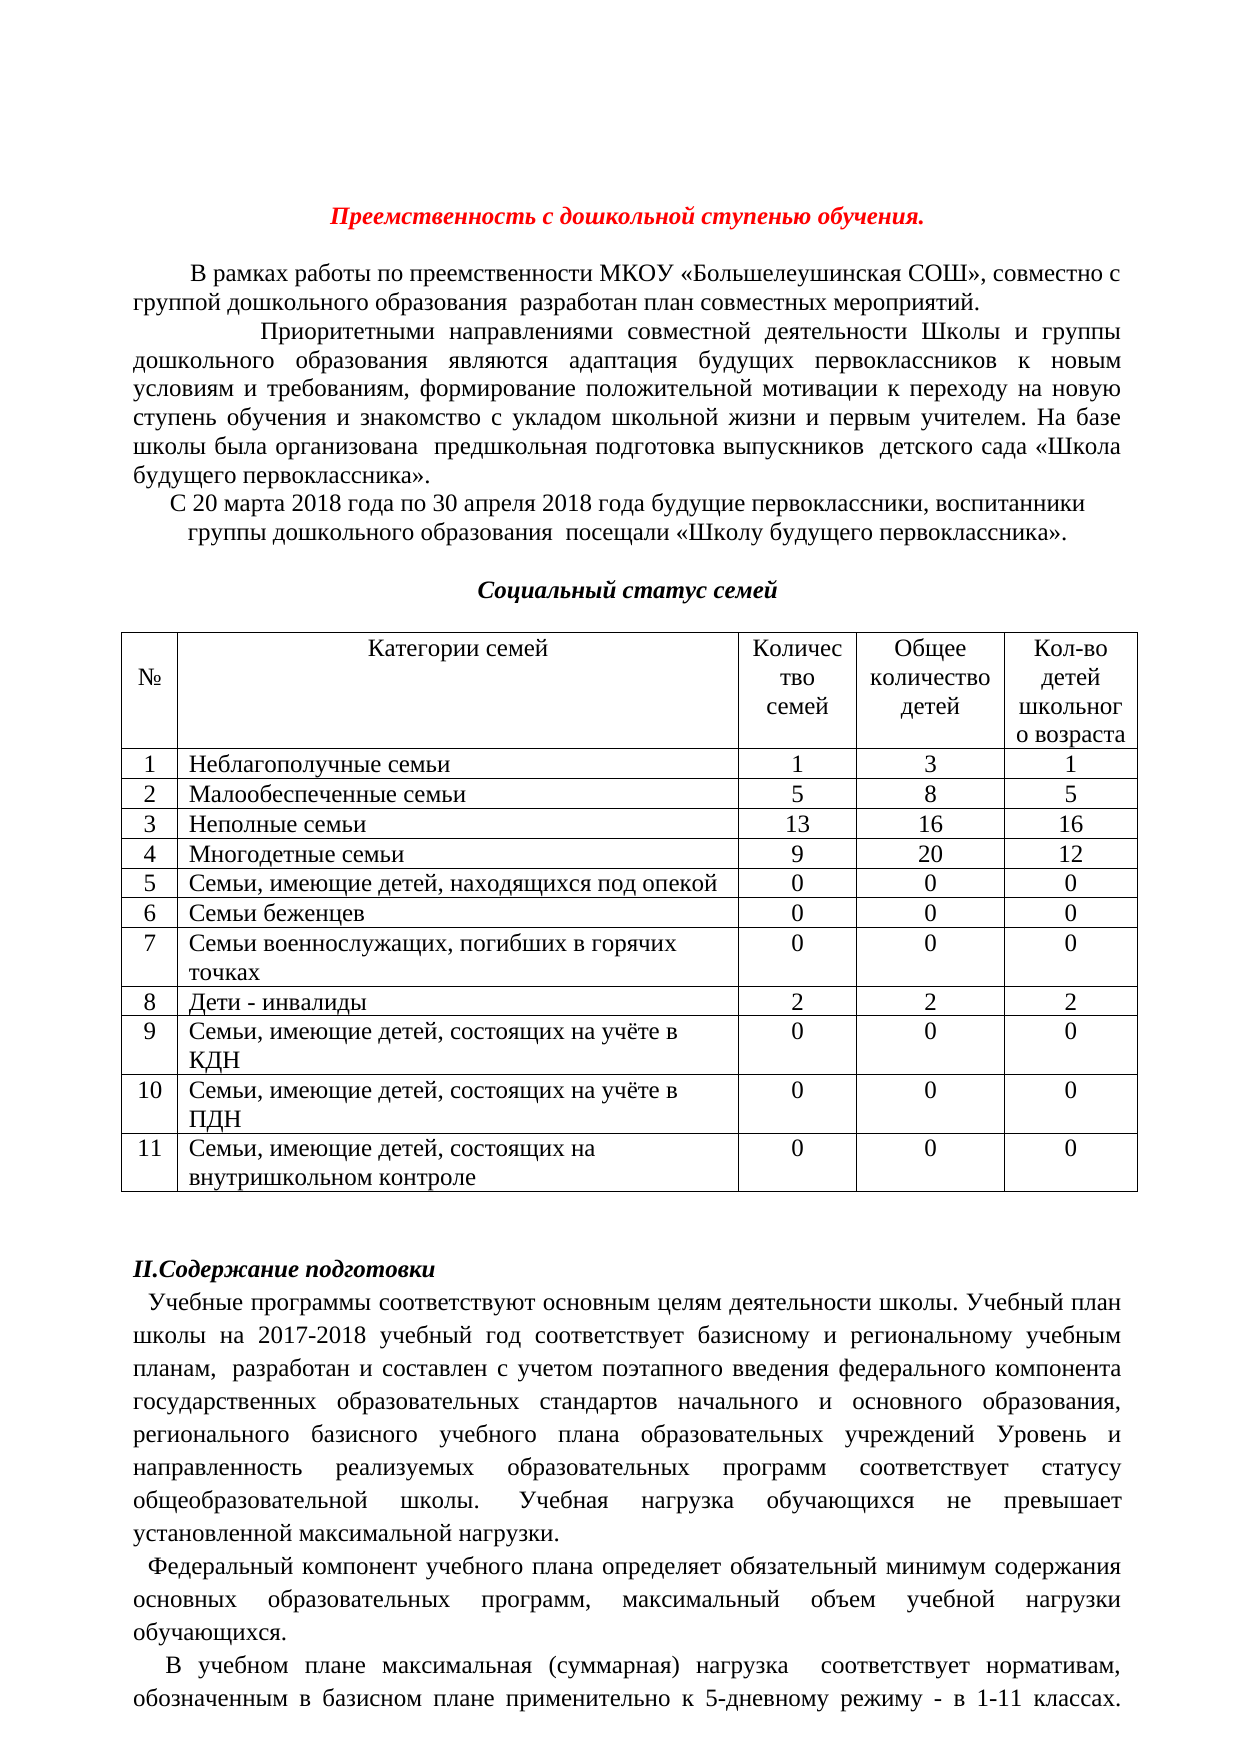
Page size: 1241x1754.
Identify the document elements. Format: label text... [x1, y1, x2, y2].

table_header № [122, 633, 177, 748]
text Преемственность с дошкольной ступенью обучения. [133, 201, 1122, 230]
table_cell 1 [1005, 749, 1137, 778]
table_cell 8 [857, 779, 1004, 808]
text II.Содержание подготовки [133, 1254, 1122, 1283]
table_cell Многодетные семьи [178, 839, 738, 867]
table_cell 0 [1005, 898, 1137, 927]
table_cell 0 [739, 898, 856, 927]
table_cell 5 [1005, 779, 1137, 808]
table_cell 0 [1005, 928, 1137, 986]
table_cell 0 [739, 869, 856, 897]
table_cell 0 [739, 1075, 856, 1132]
table_cell 2 [122, 779, 177, 808]
table_cell 0 [739, 1134, 856, 1191]
table_cell 4 [122, 839, 177, 867]
table_cell 5 [739, 779, 856, 808]
text Приоритетными направлениями совместной деятельности Школы и группы дошкольного образования являются адаптация будущих первоклассников к новым условиям и требованиям, формирование положительной мотивации к переходу на новую ступень обучения и знакомство с укладом школьной жизни и первым учителем. На базе школы была организована предшкольная подготовка выпускников детского сада «Школа будущего первоклассника». [133, 316, 1122, 488]
table_cell 0 [857, 898, 1004, 927]
table_cell 13 [739, 809, 856, 838]
text С 20 марта 2018 года по 30 апреля 2018 года будущие первоклассники, воспитанники группы дошкольного образования посещали «Школу будущего первоклассника». [133, 488, 1122, 546]
table_cell 2 [857, 987, 1004, 1015]
text Учебные программы соответствуют основным целям деятельности школы. Учебный план школы на 2017-2018 учебный год соответствует базисному и региональному учебным планам, разработан и составлен с учетом поэтапного введения федерального компонента государственных образовательных стандартов начального и основного образования, регионального базисного учебного плана образовательных учреждений Уровень и направленность реализуемых образовательных программ соответствует статусу общеобразовательной школы. Учебная нагрузка обучающихся не превышает установленной максимальной нагрузки. [133, 1287, 1122, 1547]
table_cell 7 [122, 928, 177, 986]
table_cell Семьи, имеющие детей, состоящих на учёте в ПДН [178, 1075, 738, 1132]
table_cell 2 [1005, 987, 1137, 1015]
table_cell 8 [122, 987, 177, 1015]
text Федеральный компонент учебного плана определяет обязательный минимум содержания основных образовательных программ, максимальный объем учебной нагрузки обучающихся. [133, 1551, 1122, 1646]
table_cell Семьи, имеющие детей, находящихся под опекой [178, 869, 738, 897]
table_cell 10 [122, 1075, 177, 1132]
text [133, 1650, 1122, 1712]
table_cell 1 [122, 749, 177, 778]
table_cell 0 [1005, 1016, 1137, 1074]
table_cell 0 [857, 1075, 1004, 1132]
table_cell 0 [739, 1016, 856, 1074]
table_cell Семьи, имеющие детей, состоящих на учёте в КДН [178, 1016, 738, 1074]
table_cell 2 [739, 987, 856, 1015]
table_cell 0 [739, 928, 856, 986]
table_cell Семьи военнослужащих, погибших в горячих точках [178, 928, 738, 986]
table_cell Неполные семьи [178, 809, 738, 838]
text В рамках работы по преемственности МКОУ «Большелеушинская СОШ», совместно с группой дошкольного образования разработан план совместных мероприятий. [133, 258, 1122, 316]
table_cell Неблагополучные семьи [178, 749, 738, 778]
table_cell Малообеспеченные семьи [178, 779, 738, 808]
table_cell 3 [122, 809, 177, 838]
table_cell 16 [857, 809, 1004, 838]
table_cell Дети - инвалиды [178, 987, 738, 1015]
table_cell Семьи, имеющие детей, состоящих на внутришкольном контроле [178, 1134, 738, 1191]
table_cell 9 [122, 1016, 177, 1074]
table_cell 0 [1005, 869, 1137, 897]
table_cell Семьи беженцев [178, 898, 738, 927]
table_cell 0 [857, 869, 1004, 897]
table_cell 11 [122, 1134, 177, 1191]
table_cell 9 [739, 839, 856, 867]
table_cell 1 [739, 749, 856, 778]
table_cell 12 [1005, 839, 1137, 867]
table_cell 6 [122, 898, 177, 927]
table_cell 5 [122, 869, 177, 897]
table_header Кол-во детей школьного возраста [1005, 633, 1137, 748]
table_cell 0 [857, 1016, 1004, 1074]
table_cell 3 [857, 749, 1004, 778]
table_cell 16 [1005, 809, 1137, 838]
table_cell 0 [1005, 1134, 1137, 1191]
table_cell 0 [857, 1134, 1004, 1191]
table_header Общее количество детей [857, 633, 1004, 748]
table_cell 0 [857, 928, 1004, 986]
text Социальный статус семей [133, 575, 1122, 603]
table_cell 0 [1005, 1075, 1137, 1132]
table_cell 20 [857, 839, 1004, 867]
table_header Категории семей [178, 633, 738, 748]
table_header Количество семей [739, 633, 856, 748]
